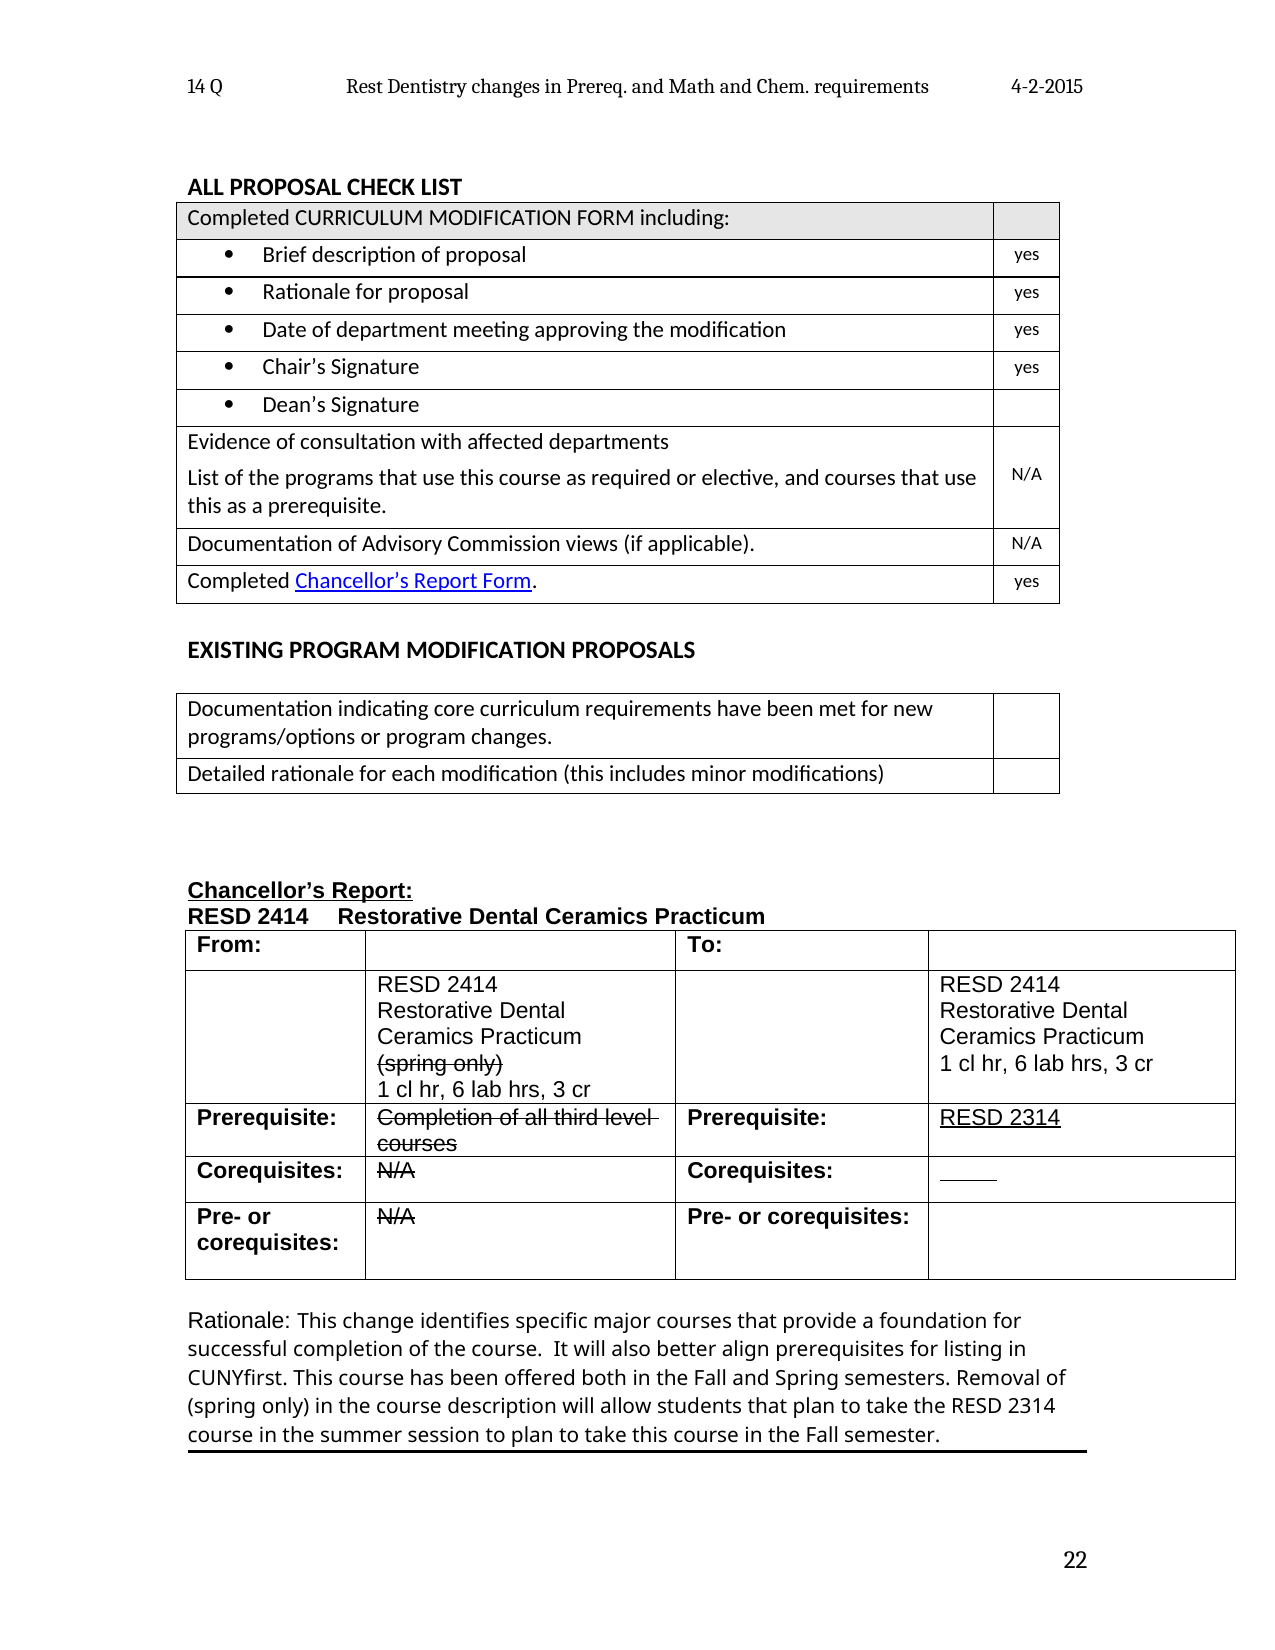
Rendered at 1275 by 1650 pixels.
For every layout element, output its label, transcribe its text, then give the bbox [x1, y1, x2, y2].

table_cell Dean’s Signature [177, 390, 993, 426]
table_header From: [186, 931, 365, 969]
table_cell [929, 1203, 1235, 1279]
table_header Documentation indicating core curriculum requirements have been met for new programs/options or program changes. [177, 694, 993, 758]
table_cell Chair’s Signature [177, 352, 993, 389]
table_cell RESD 2414 Restorative Dental Ceramics Practicum (spring only) 1 cl hr, 6 lab hrs, 3 cr [366, 971, 675, 1102]
table_cell Pre- or corequisites: [186, 1203, 365, 1279]
table_cell yes [994, 315, 1059, 351]
table_cell N/A [366, 1157, 675, 1202]
table_header To: [676, 931, 928, 969]
table_cell Prerequisite: [186, 1104, 365, 1156]
text Rationale: This change identifies specific major courses that provide a foundation for successful completion of the course. It will also better align prerequisites for listing in CUNYfirst. This course has been offered both in the Fall and Spring semesters. Removal of (spring only) in the course description will allow students that plan to take the RESD 2314 course in the summer session to plan to take this course in the Fall semester. [187, 1306, 1087, 1453]
text RESD 2414 Restorative Dental Ceramics Practicum [187, 903, 1087, 930]
table_cell [994, 390, 1059, 426]
table_cell RESD 2314 [929, 1104, 1235, 1156]
table_cell Brief description of proposal [177, 240, 993, 276]
table_cell [676, 971, 928, 1102]
table_header Completed CURRICULUM MODIFICATION FORM including: [177, 203, 993, 239]
table_cell Corequisites: [186, 1157, 365, 1202]
table_cell Pre- or corequisites: [676, 1203, 928, 1279]
table_cell yes [994, 352, 1059, 389]
table_cell [929, 1157, 1235, 1202]
table_cell yes [994, 566, 1059, 603]
text EXISTING PROGRAM MODIFICATION PROPOSALS [187, 634, 1087, 665]
table_cell Documentation of Advisory Commission views (if applicable). [177, 529, 993, 565]
table_cell Evidence of consultation with affected departments List of the programs that use this course as required or elective, and courses that use this as a prerequisite. [177, 427, 993, 528]
table_cell Corequisites: [676, 1157, 928, 1202]
table_header [366, 931, 675, 969]
text Chancellor’s Report: [187, 877, 1087, 903]
table_cell Completion of all third level courses [366, 1104, 675, 1156]
table_cell [186, 971, 365, 1102]
table_cell yes [994, 240, 1059, 276]
table_cell Prerequisite: [676, 1104, 928, 1156]
table_header [929, 931, 1235, 969]
table_cell Completed Chancellor’s Report Form. [177, 566, 993, 603]
table_header [994, 203, 1059, 239]
table_cell yes [994, 278, 1059, 314]
table_cell Detailed rationale for each modification (this includes minor modifications) [177, 759, 993, 793]
table_cell N/A [994, 427, 1059, 528]
table_cell Date of department meeting approving the modification [177, 315, 993, 351]
table_header [994, 694, 1059, 758]
table_cell N/A [366, 1203, 675, 1279]
table_cell [994, 759, 1059, 793]
table_cell RESD 2414 Restorative Dental Ceramics Practicum 1 cl hr, 6 lab hrs, 3 cr [929, 971, 1235, 1102]
table_cell N/A [994, 529, 1059, 565]
text ALL PROPOSAL CHECK LIST [187, 171, 1087, 202]
table_cell Rationale for proposal [177, 278, 993, 314]
